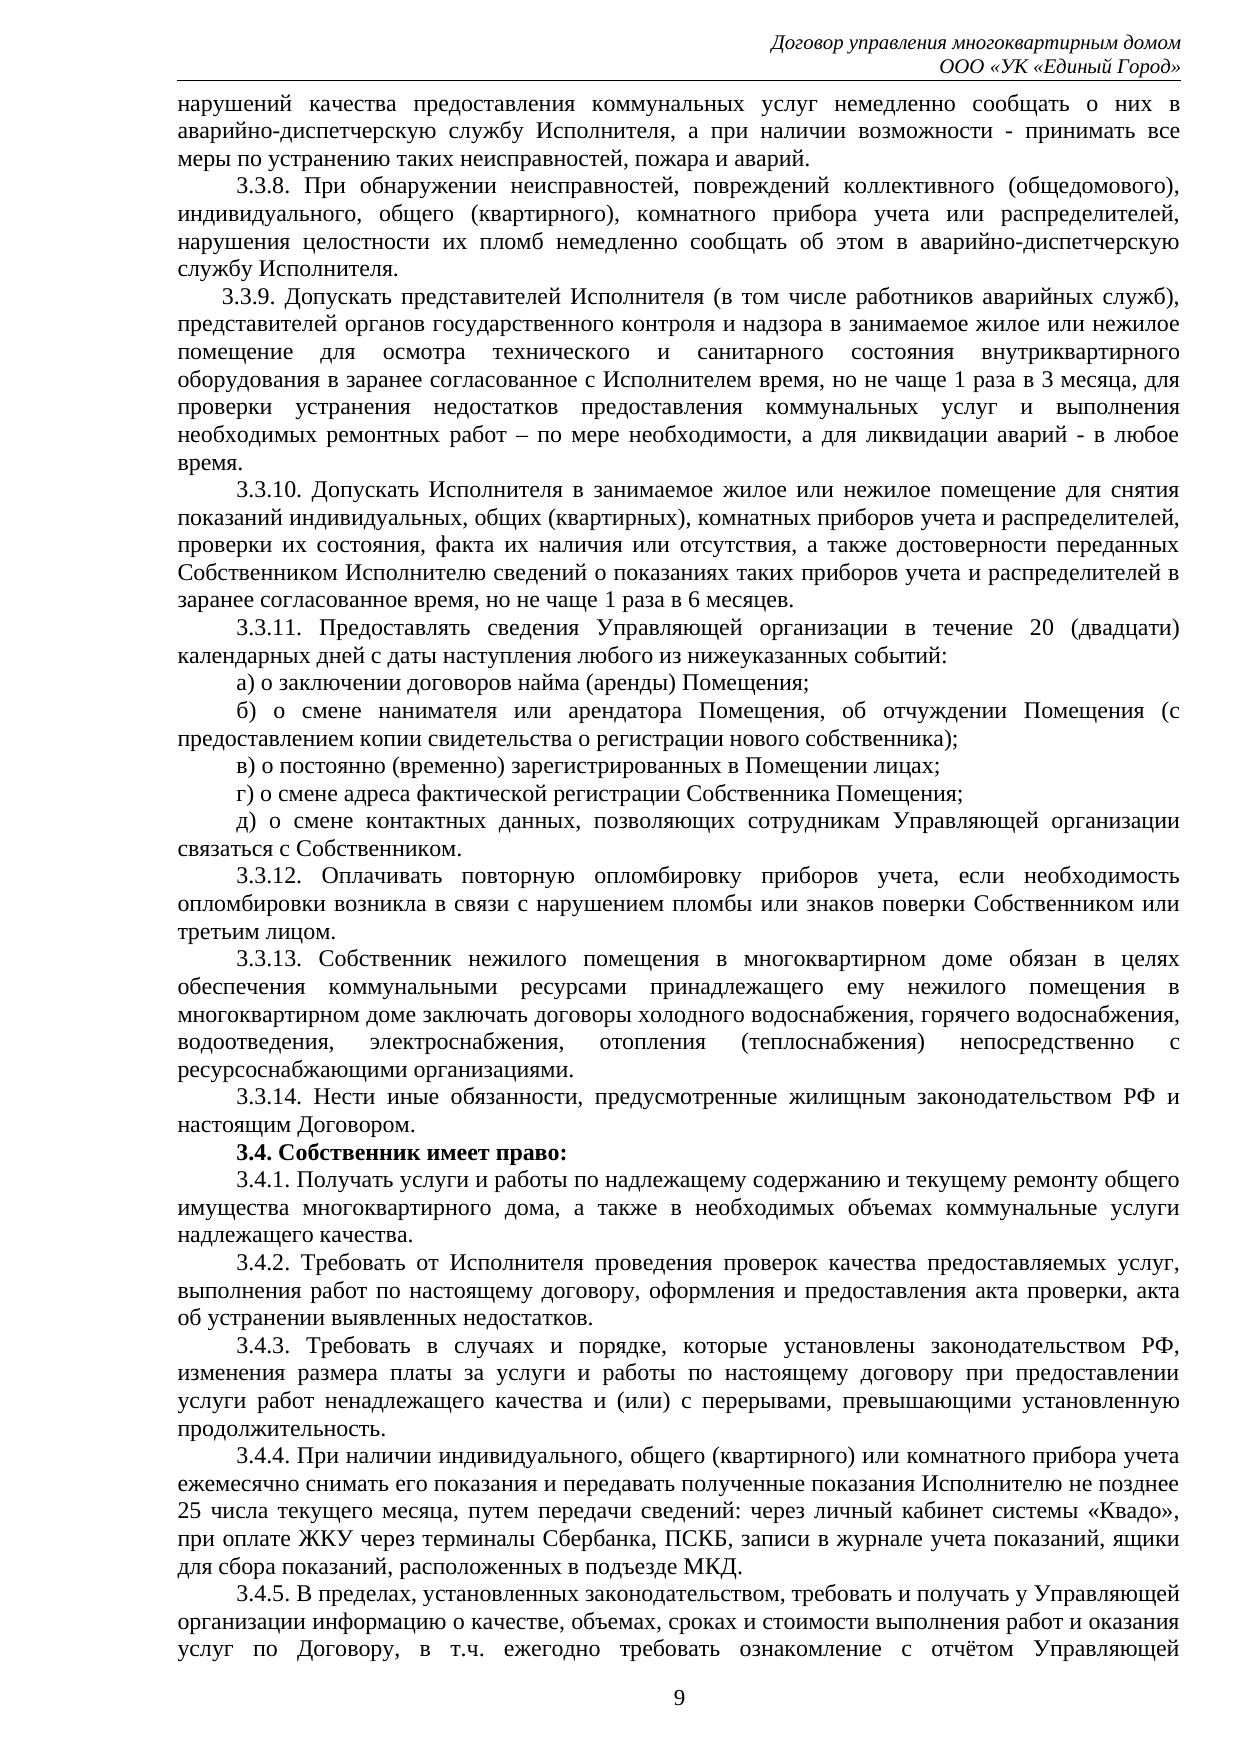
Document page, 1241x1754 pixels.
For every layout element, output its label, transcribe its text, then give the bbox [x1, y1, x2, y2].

text 3.3.10. Допускать Исполнителя в занимаемое жилое или нежилое помещение для снятия показаний индивидуальных, общих (квартирных), комнатных приборов учета и распределителей, проверки их состояния, факта их наличия или отсутствия, а также достоверности переданных Собственником Исполнителю сведений о показаниях таких приборов учета и распределителей в заранее согласованное время, но не чаще 1 раза в 6 месяцев. [177, 475, 1181, 613]
text 3.4. Собственник имеет право: [177, 1138, 1181, 1165]
text 3.4.1. Получать услуги и работы по надлежащему содержанию и текущему ремонту общего имущества многоквартирного дома, а также в необходимых объемах коммунальные услуги надлежащего качества. [177, 1165, 1181, 1248]
text д) о смене контактных данных, позволяющих сотрудникам Управляющей организации связаться с Собственником. [177, 806, 1181, 862]
text 3.3.9. Допускать представителей Исполнителя (в том числе работников аварийных служб), представителей органов государственного контроля и надзора в занимаемое жилое или нежилое помещение для осмотра технического и санитарного состояния внутриквартирного оборудования в заранее согласованное с Исполнителем время, но не чаще 1 раза в 3 месяца, для проверки устранения недостатков предоставления коммунальных услуг и выполнения необходимых ремонтных работ – по мере необходимости, а для ликвидации аварий - в любое время. [177, 282, 1181, 475]
text б) о смене нанимателя или арендатора Помещения, об отчуждении Помещения (с предоставлением копии свидетельства о регистрации нового собственника); [177, 696, 1181, 751]
text а) о заключении договоров найма (аренды) Помещения; [177, 668, 1181, 696]
text 3.3.8. При обнаружении неисправностей, повреждений коллективного (общедомового), индивидуального, общего (квартирного), комнатного прибора учета или распределителей, нарушения целостности их пломб немедленно сообщать об этом в аварийно-диспетчерскую службу Исполнителя. [177, 171, 1181, 282]
text 3.4.3. Требовать в случаях и порядке, которые установлены законодательством РФ, изменения размера платы за услуги и работы по настоящему договору при предоставлении услуги работ ненадлежащего качества и (или) с перерывами, превышающими установленную продолжительность. [177, 1331, 1181, 1441]
text 3.3.11. Предоставлять сведения Управляющей организации в течение 20 (двадцати) календарных дней с даты наступления любого из нижеуказанных событий: [177, 613, 1181, 668]
text 3.4.2. Требовать от Исполнителя проведения проверок качества предоставляемых услуг, выполнения работ по настоящему договору, оформления и предоставления акта проверки, акта об устранении выявленных недостатков. [177, 1248, 1181, 1331]
text в) о постоянно (временно) зарегистрированных в Помещении лицах; [177, 751, 1181, 779]
text 3.3.12. Оплачивать повторную опломбировку приборов учета, если необходимость опломбировки возникла в связи с нарушением пломбы или знаков поверки Собственником или третьим лицом. [177, 862, 1181, 944]
text 3.3.13. Собственник нежилого помещения в многоквартирном доме обязан в целях обеспечения коммунальными ресурсами принадлежащего ему нежилого помещения в многоквартирном доме заключать договоры холодного водоснабжения, горячего водоснабжения, водоотведения, электроснабжения, отопления (теплоснабжения) непосредственно с ресурсоснабжающими организациями. [177, 944, 1181, 1082]
text 3.3.14. Нести иные обязанности, предусмотренные жилищным законодательством РФ и настоящим Договором. [177, 1082, 1181, 1138]
text 3.4.4. При наличии индивидуального, общего (квартирного) или комнатного прибора учета ежемесячно снимать его показания и передавать полученные показания Исполнителю не позднее 25 числа текущего месяца, путем передачи сведений: через личный кабинет системы «Квадо», при оплате ЖКУ через терминалы Сбербанка, ПСКБ, записи в журнале учета показаний, ящики для сбора показаний, расположенных в подъезде МКД. [177, 1441, 1181, 1579]
text г) о смене адреса фактической регистрации Собственника Помещения; [177, 779, 1181, 806]
